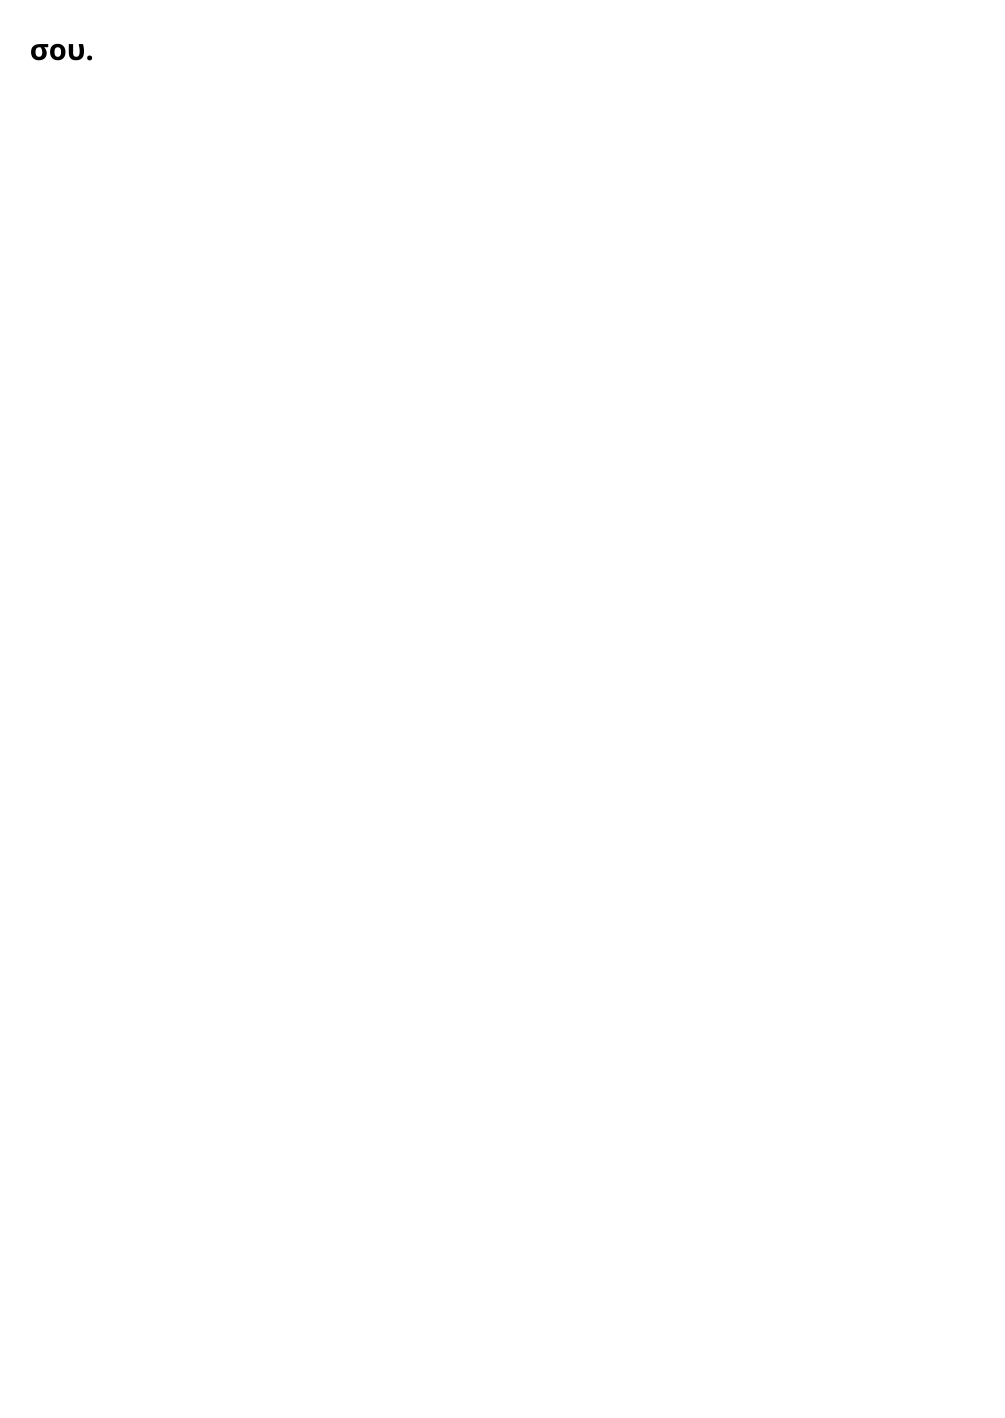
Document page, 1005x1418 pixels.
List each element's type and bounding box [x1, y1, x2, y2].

text [29, 29, 974, 69]
